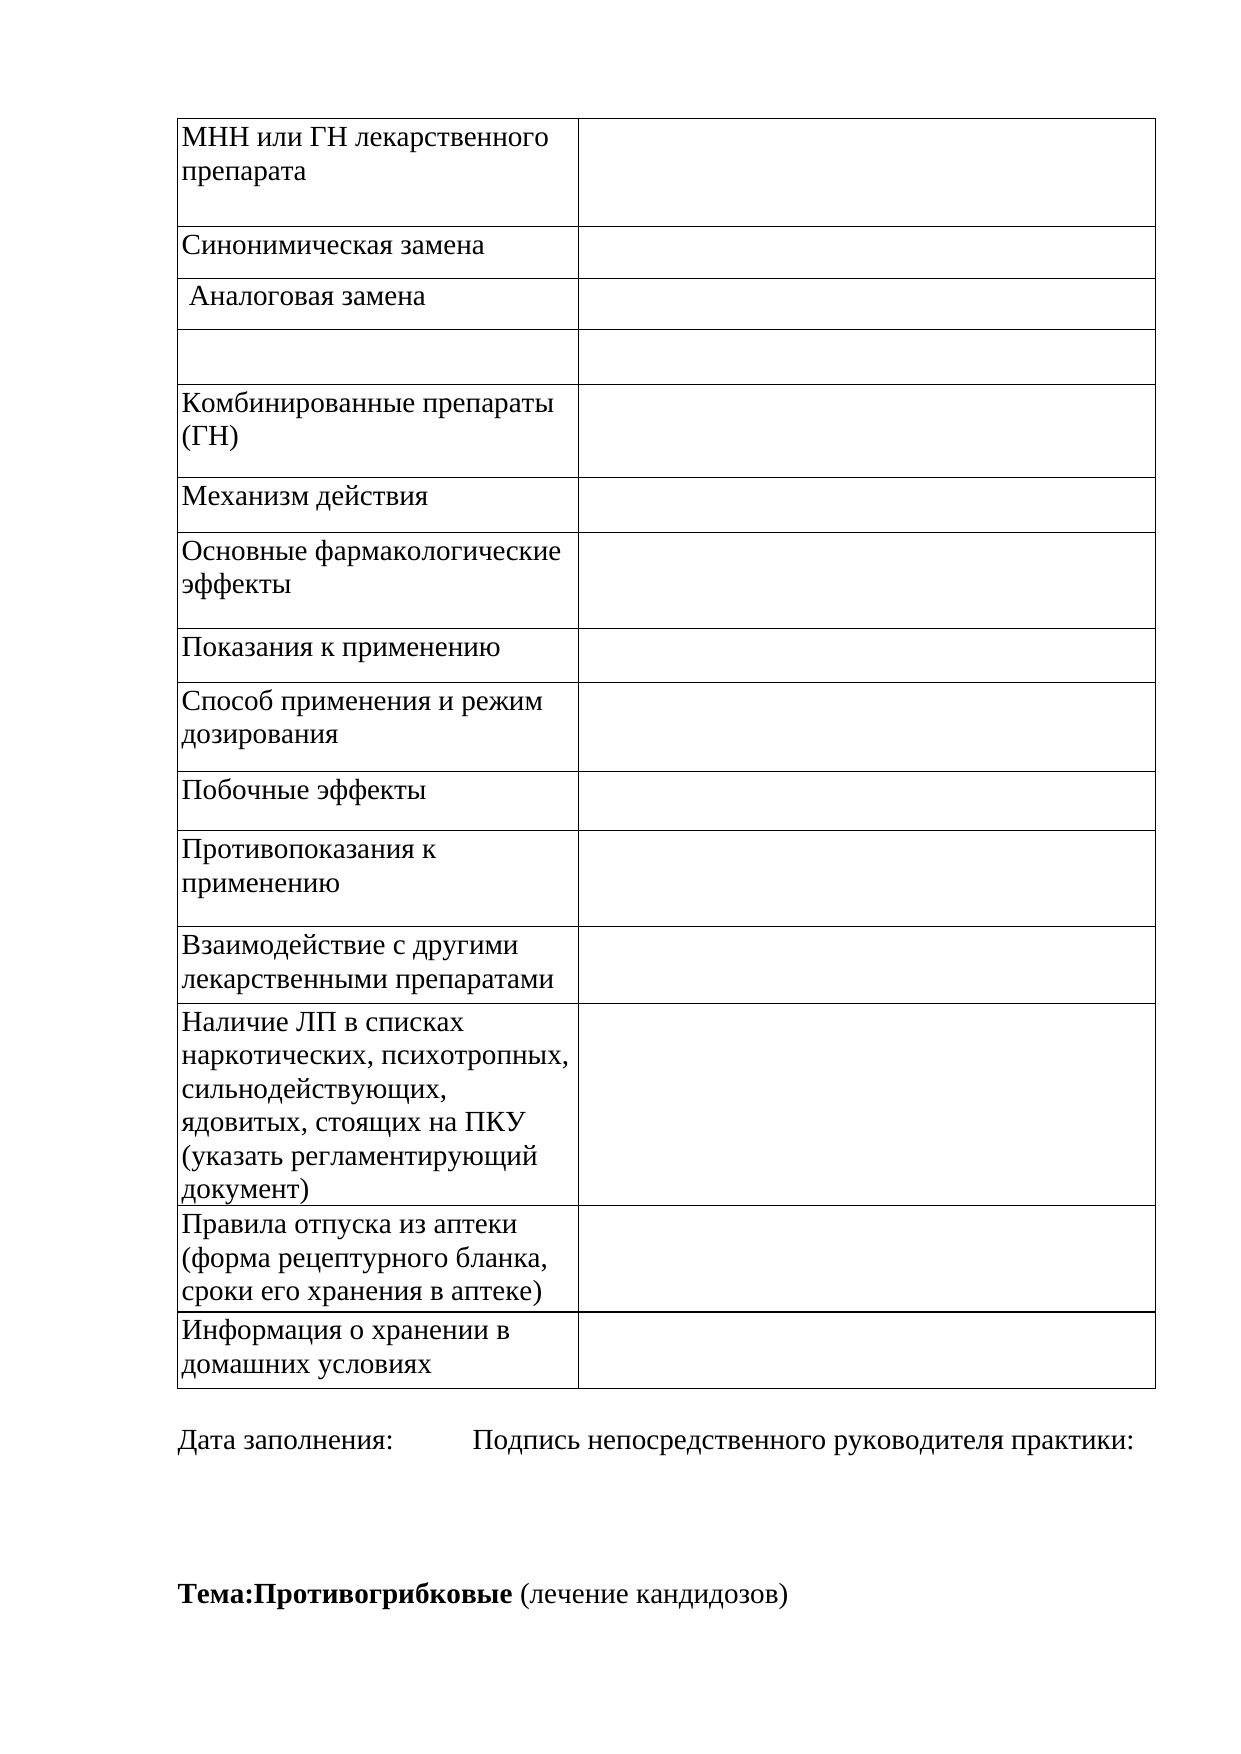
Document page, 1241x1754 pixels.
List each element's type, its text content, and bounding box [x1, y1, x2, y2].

table_cell [579, 385, 1155, 477]
table_cell [579, 227, 1155, 277]
table_cell [579, 533, 1155, 628]
table_cell [579, 330, 1155, 384]
table_cell [579, 1004, 1155, 1205]
table_cell [579, 772, 1155, 830]
table_header МНН или ГН лекарственного препарата [178, 119, 578, 226]
table_cell Синонимическая замена [178, 227, 578, 277]
table_cell [579, 683, 1155, 771]
table_cell Взаимодействие с другими лекарственными препаратами [178, 927, 578, 1003]
table_cell Способ применения и режим дозирования [178, 683, 578, 771]
table_cell Показания к применению [178, 629, 578, 682]
table_cell [579, 927, 1155, 1003]
table_cell Побочные эффекты [178, 772, 578, 830]
text Дата заполнения: Подпись непосредственного руководителя практики: [177, 1422, 1152, 1456]
table_cell Механизм действия [178, 478, 578, 532]
table_cell Правила отпуска из аптеки (форма рецептурного бланка, сроки его хранения в аптеке) [178, 1206, 578, 1311]
table_header [579, 119, 1155, 226]
table_cell [579, 1206, 1155, 1311]
table_cell [579, 629, 1155, 682]
table_cell Основные фармакологические эффекты [178, 533, 578, 628]
table_cell [579, 831, 1155, 926]
table_cell [579, 478, 1155, 532]
text Тема:Противогрибковые (лечение кандидозов) [177, 1576, 1152, 1610]
table_cell Комбинированные препараты (ГН) [178, 385, 578, 477]
table_cell [579, 279, 1155, 329]
table_cell Противопоказания к применению [178, 831, 578, 926]
table_cell [579, 1313, 1155, 1388]
table_cell [178, 330, 578, 384]
table_cell Информация о хранении в домашних условиях [178, 1313, 578, 1388]
table_cell Наличие ЛП в списках наркотических, психотропных, сильнодействующих, ядовитых, стоящих на ПКУ (указать регламентирующий документ) [178, 1004, 578, 1205]
table_cell Аналоговая замена [178, 279, 578, 329]
